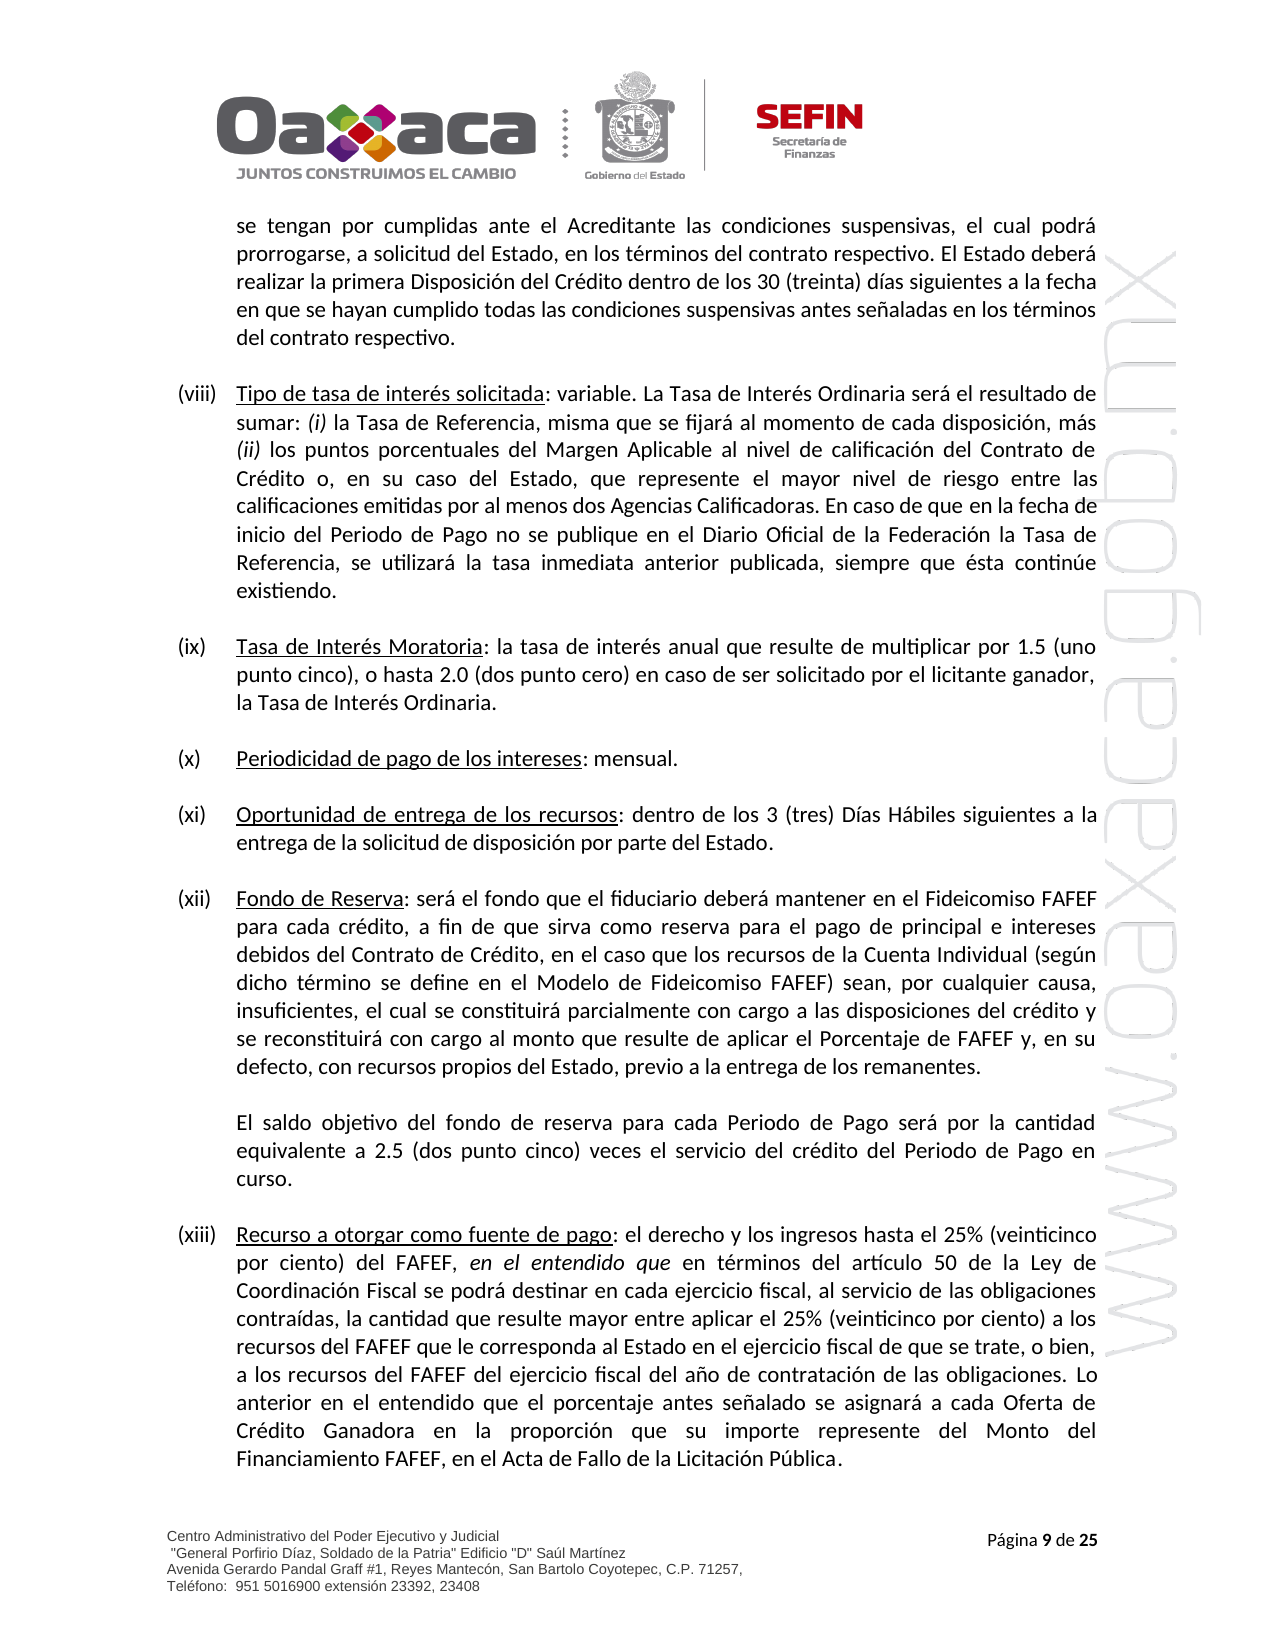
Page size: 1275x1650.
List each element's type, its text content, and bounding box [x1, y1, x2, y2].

list Periodicidad de pago de los intereses: mensual. [177, 744, 1098, 772]
list Fondo de Reserva: será el fondo que el fiduciario deberá mantener en el Fideicomiso FAFEF para cada crédito, a fin de que sirva como reserva para el pago de principal e intereses debidos del Contrato de Crédito, en el caso que los recursos de la Cuenta Individual (según dicho término se define en el Modelo de Fideicomiso FAFEF) sean, por cualquier causa, insuficientes, el cual se constituirá parcialmente con cargo a las disposiciones del crédito y se reconstituirá con cargo al monto que resulte de aplicar el Porcentaje de FAFEF y, en su defecto, con recursos propios del Estado, previo a la entrega de los remanentes. [177, 884, 1098, 1080]
list Oportunidad de entrega de los recursos: dentro de los 3 (tres) Días Hábiles siguientes a la entrega de la solicitud de disposición por parte del Estado. [177, 800, 1098, 856]
list Tasa de Interés Moratoria: la tasa de interés anual que resulte de multiplicar por 1.5 (uno punto cinco), o hasta 2.0 (dos punto cero) en caso de ser solicitado por el licitante ganador, la Tasa de Interés Ordinaria. [177, 632, 1098, 716]
picture [1077, 250, 1202, 1357]
list Tipo de tasa de interés solicitada: variable. La Tasa de Interés Ordinaria será el resultado de sumar: (i) la Tasa de Referencia, misma que se fijará al momento de cada disposición, más (ii) los puntos porcentuales del Margen Aplicable al nivel de calificación del Contrato de Crédito o, en su caso del Estado, que represente el mayor nivel de riesgo entre las calificaciones emitidas por al menos dos Agencias Calificadoras. En caso de que en la fecha de inicio del Periodo de Pago no se publique en el Diario Oficial de la Federación la Tasa de Referencia, se utilizará la tasa inmediata anterior publicada, siempre que ésta continúe existiendo. [177, 379, 1098, 604]
list Recurso a otorgar como fuente de pago: el derecho y los ingresos hasta el 25% (veinticinco por ciento) del FAFEF, en el entendido que en términos del artículo 50 de la Ley de Coordinación Fiscal se podrá destinar en cada ejercicio fiscal, al servicio de las obligaciones contraídas, la cantidad que resulte mayor entre aplicar el 25% (veinticinco por ciento) a los recursos del FAFEF que le corresponda al Estado en el ejercicio fiscal de que se trate, o bien, a los recursos del FAFEF del ejercicio fiscal del año de contratación de las obligaciones. Lo anterior en el entendido que el porcentaje antes señalado se asignará a cada Oferta de Crédito Ganadora en la proporción que su importe represente del Monto del Financiamiento FAFEF, en el Acta de Fallo de la Licitación Pública. [177, 1220, 1098, 1472]
picture [177, 70, 872, 212]
list El saldo objetivo del fondo de reserva para cada Periodo de Pago será por la cantidad equivalente a 2.5 (dos punto cinco) veces el servicio del crédito del Periodo de Pago en curso. [236, 1108, 1098, 1192]
